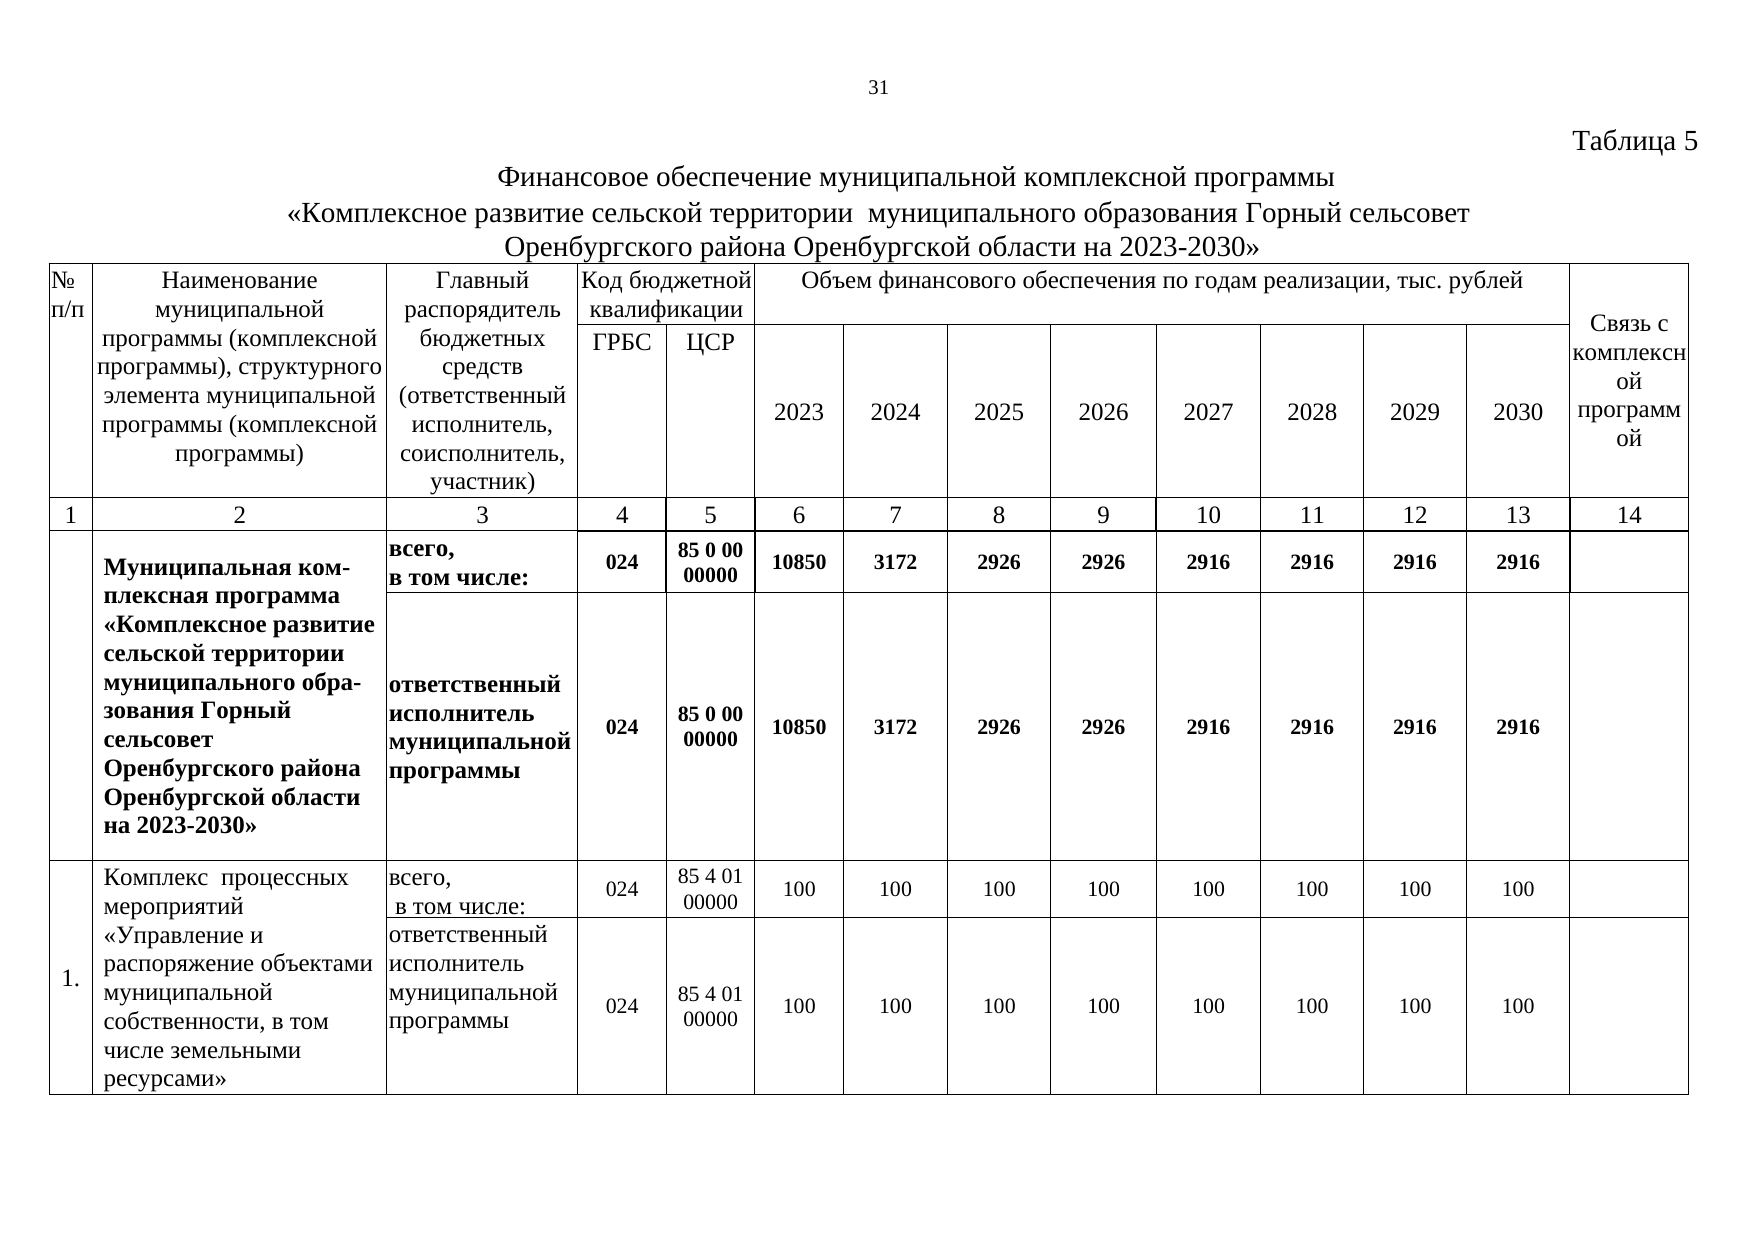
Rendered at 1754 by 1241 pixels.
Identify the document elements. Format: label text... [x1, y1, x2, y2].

table_cell 100 [1157, 918, 1260, 1094]
table_cell [50, 531, 92, 860]
table_cell 024 [578, 918, 666, 1094]
table_cell всего, в том числе: [387, 861, 577, 917]
table_cell 100 [755, 918, 843, 1094]
table_cell 1 [50, 498, 92, 530]
table_cell 2916 [1157, 532, 1260, 592]
table_cell 7 [844, 498, 947, 530]
table_cell 9 [1051, 498, 1155, 530]
table_cell 2025 [948, 325, 1050, 497]
table_cell 2029 [1364, 325, 1466, 497]
table_cell 1. [50, 861, 92, 1094]
table_cell 14 [1571, 498, 1688, 530]
table_cell 2916 [1261, 532, 1363, 592]
table_cell 85 0 00 00000 [667, 593, 754, 860]
table_cell ЦСР [667, 325, 754, 497]
table_cell 100 [1261, 861, 1363, 917]
table_cell 100 [948, 918, 1050, 1094]
table_cell 85 0 00 00000 [667, 532, 754, 592]
table_cell 4 [578, 498, 665, 530]
table_cell 024 [578, 861, 666, 917]
text Финансовое обеспечение муниципальной комплексной программы [134, 159, 1698, 193]
table_cell 8 [948, 498, 1050, 530]
table_cell 2027 [1157, 325, 1260, 497]
table_cell 2030 [1467, 325, 1569, 497]
table_cell 100 [1364, 918, 1466, 1094]
table_cell 024 [578, 532, 665, 592]
table_cell 2916 [1467, 532, 1569, 592]
table_cell [1570, 861, 1688, 917]
table_cell 2916 [1467, 593, 1569, 860]
table_cell 100 [1051, 861, 1156, 917]
table_header № п/п [50, 264, 92, 497]
table_cell 2926 [948, 593, 1050, 860]
table_cell 10 [1157, 498, 1260, 530]
table_cell 3 [387, 498, 577, 530]
table_cell 2916 [1261, 593, 1363, 860]
table_cell 100 [755, 861, 843, 917]
table_cell ответственный исполнитель муниципальной программы [387, 593, 577, 860]
table_cell 5 [667, 498, 754, 530]
text Таблица 5 [134, 123, 1698, 157]
table_cell 100 [1051, 918, 1156, 1094]
table_cell 85 4 01 00000 [667, 861, 754, 917]
table_cell 13 [1467, 498, 1569, 530]
table_cell 2916 [1364, 532, 1466, 592]
table_cell 2 [93, 498, 386, 530]
table_cell 10850 [755, 593, 843, 860]
table_cell 100 [1261, 918, 1363, 1094]
table_cell 024 [578, 593, 666, 860]
table_cell 11 [1261, 498, 1363, 530]
table_cell ГРБС [578, 325, 666, 497]
table_cell [1570, 593, 1688, 860]
table_cell 6 [756, 498, 843, 530]
table_cell 10850 [756, 532, 843, 592]
table_cell 2023 [755, 325, 843, 497]
table_cell 100 [948, 861, 1050, 917]
table_cell 100 [844, 918, 947, 1094]
table_cell 3172 [844, 532, 947, 592]
table_cell 2028 [1261, 325, 1363, 497]
table_header Наименование муниципальной программы (комплексной программы), структурного элемента муниципальной программы (комплексной программы) [93, 264, 386, 497]
table_cell всего, в том числе: [387, 531, 577, 592]
table_cell 2916 [1364, 593, 1466, 860]
table_header Связь с комплексной программой [1570, 264, 1688, 497]
text «Комплексное развитие сельской территории муниципального образования Горный сельсовет [59, 195, 1698, 229]
table_cell Муниципальная комплексная программа «Комплексное развитие сельской территории муниципального обра-зования Горный сельсовет Оренбургского района Оренбургской области на 2023-2030» [93, 531, 386, 860]
table_cell 3172 [844, 593, 947, 860]
table_cell 85 4 01 00000 [667, 918, 754, 1094]
table_header Главный распорядитель бюджетных средств (ответственный исполнитель, соисполнитель, участник) [387, 264, 577, 497]
table_cell 100 [1364, 861, 1466, 917]
table_cell 2926 [948, 532, 1050, 592]
table_cell 2916 [1157, 593, 1260, 860]
table_cell 100 [1157, 861, 1260, 917]
table_cell 2926 [1051, 532, 1156, 592]
table_cell 100 [1467, 861, 1569, 917]
table_cell 2024 [844, 325, 947, 497]
table_cell 100 [844, 861, 947, 917]
table_cell 2026 [1051, 325, 1156, 497]
table_cell [1570, 918, 1688, 1094]
table_cell 2926 [1051, 593, 1156, 860]
table_cell [1571, 532, 1688, 592]
table_header Код бюджетной квалификации [578, 264, 754, 324]
table_cell 100 [1467, 918, 1569, 1094]
table_cell Комплекс процессных мероприятий «Управление и распоряжение объектами муниципальной собственности, в том числе земельными ресурсами» [93, 861, 386, 1094]
table_header Объем финансового обеспечения по годам реализации, тыс. рублей [755, 264, 1569, 324]
table_cell 12 [1364, 498, 1466, 530]
table_cell ответственный исполнитель муниципальной программы [387, 918, 577, 1094]
text Оренбургского района Оренбургской области на 2023-2030» [59, 229, 1698, 262]
